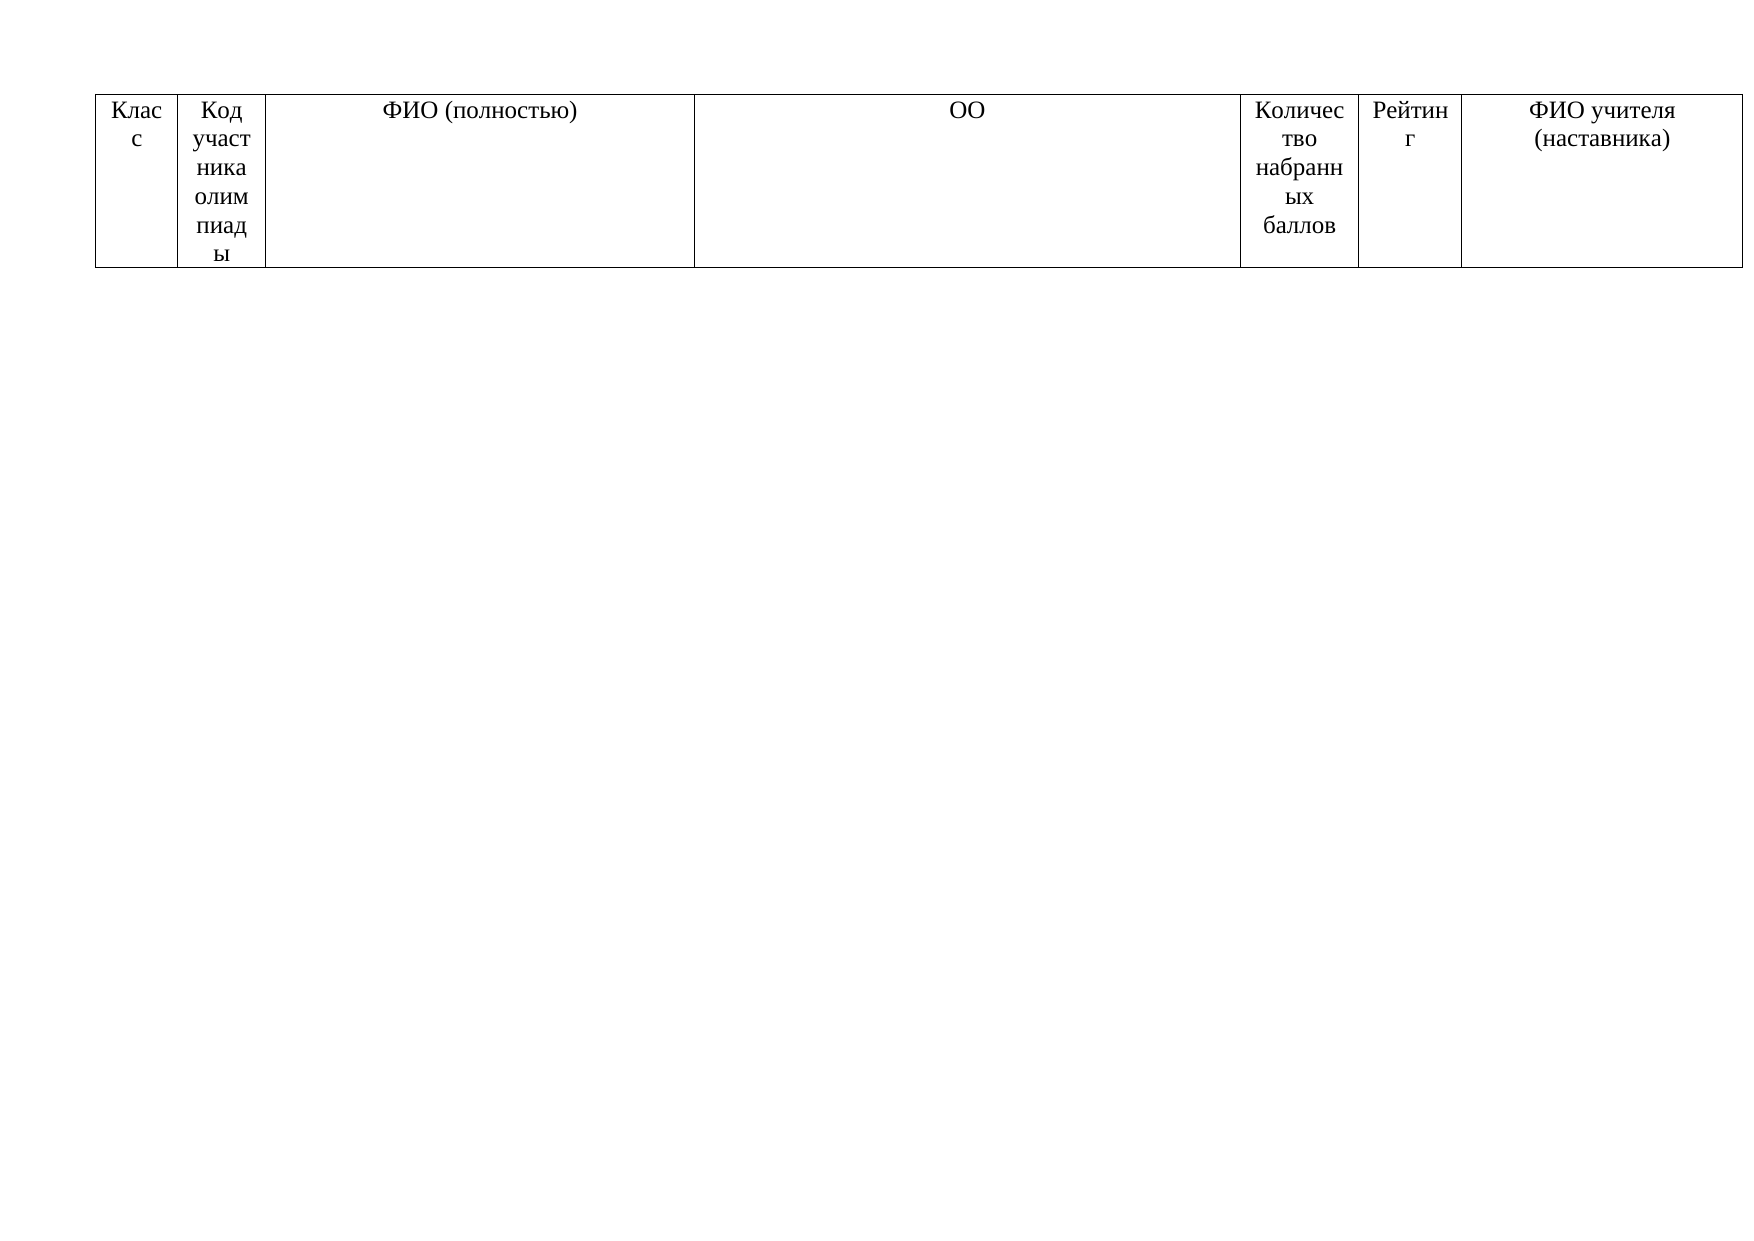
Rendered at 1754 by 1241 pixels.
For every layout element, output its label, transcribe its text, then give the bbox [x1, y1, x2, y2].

table_header ОО [695, 95, 1240, 267]
table_header ФИО учителя (наставника) [1462, 95, 1742, 267]
table_header Количество набранных баллов [1241, 95, 1358, 267]
table_header Код участника олимпиады [178, 95, 265, 267]
table_header Класс [96, 95, 177, 267]
table_header ФИО (полностью) [266, 95, 694, 267]
table_header Рейтинг [1359, 95, 1461, 267]
